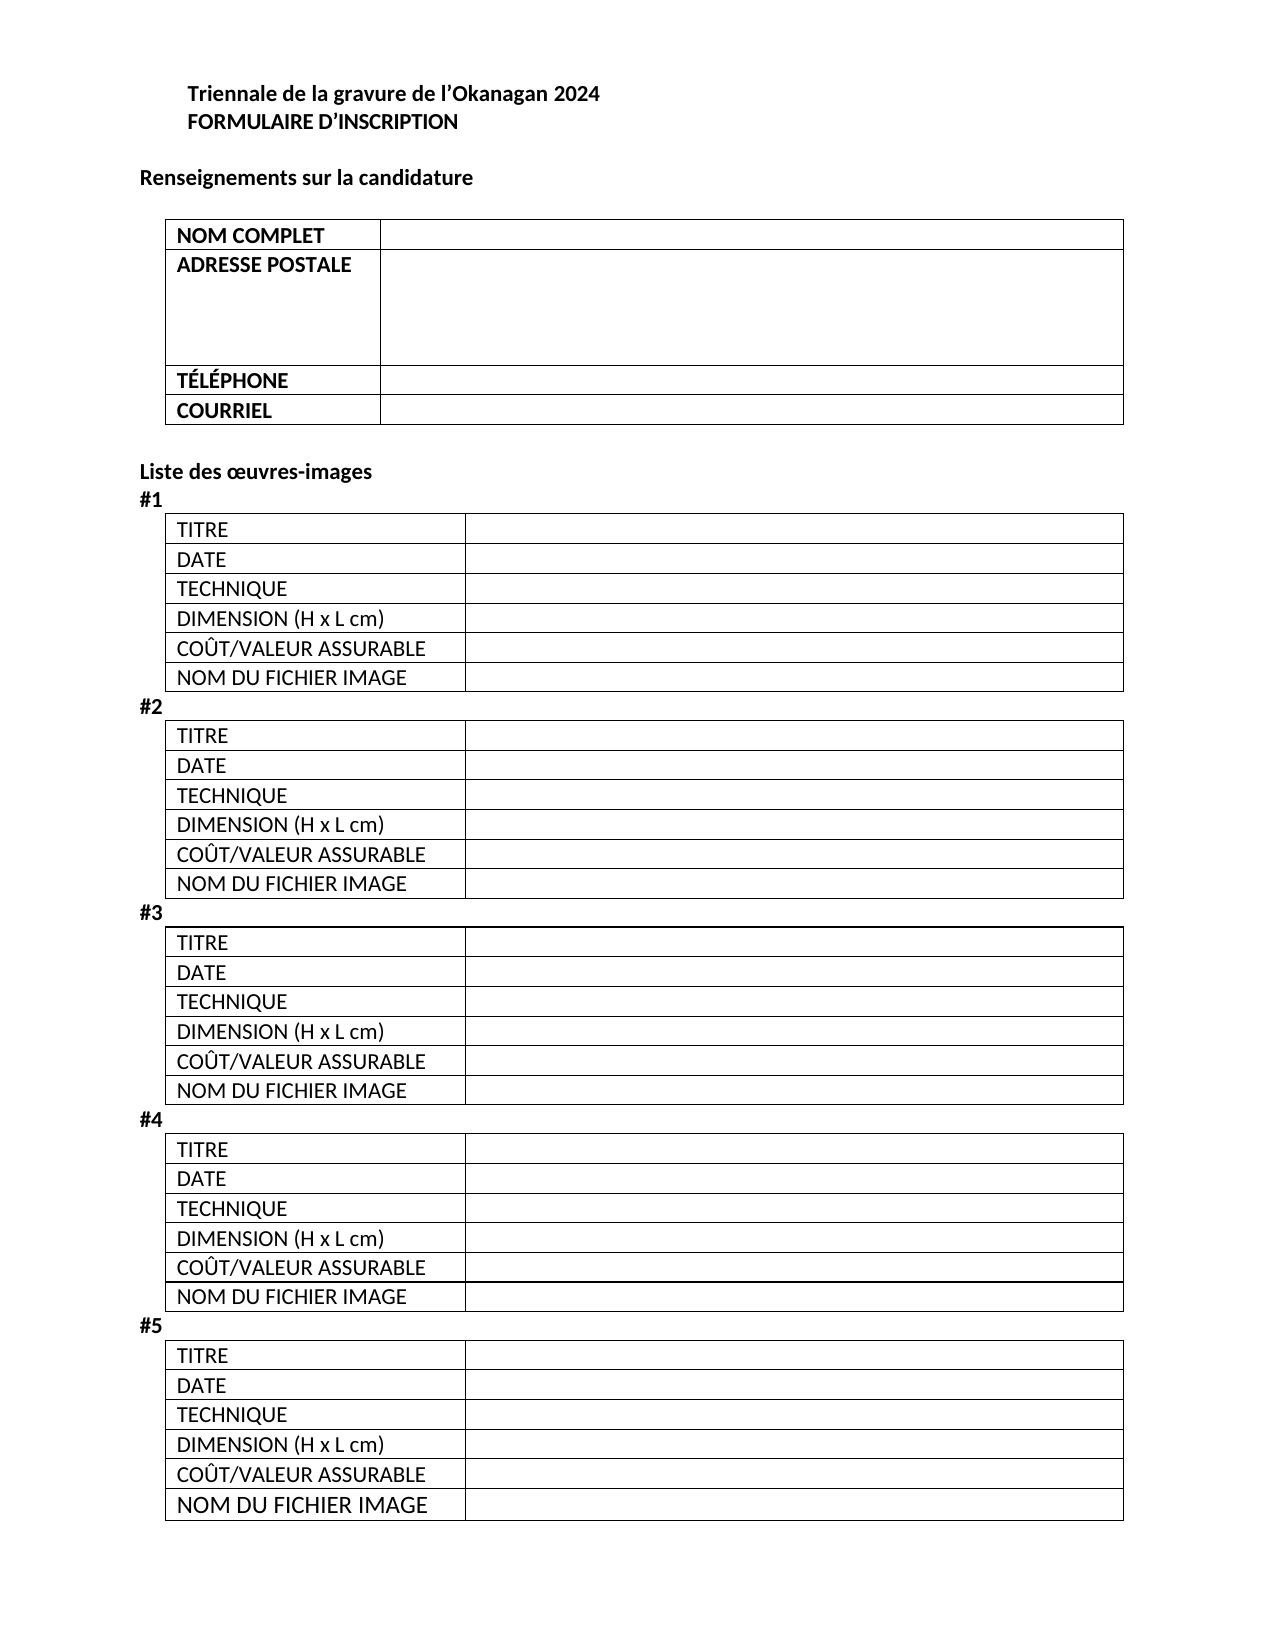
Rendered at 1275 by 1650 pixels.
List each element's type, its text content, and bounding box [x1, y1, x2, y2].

table_cell [466, 663, 1123, 691]
text #4 [139, 1105, 509, 1133]
table_cell COÛT/VALEUR ASSURABLE [166, 1459, 465, 1488]
table_header TITRE [166, 1134, 465, 1163]
table_cell COÛT/VALEUR ASSURABLE [166, 633, 465, 662]
text #3 [139, 898, 509, 926]
table_cell [466, 544, 1123, 573]
table_cell [381, 395, 1123, 424]
table_cell DIMENSION (H x L cm) [166, 810, 465, 839]
table_header TITRE [166, 928, 465, 956]
table_cell DATE [166, 544, 465, 573]
table_header TITRE [166, 514, 465, 543]
text #2 [139, 692, 509, 720]
table_cell [466, 1400, 1123, 1429]
table_header [466, 514, 1123, 543]
table_cell [466, 751, 1123, 779]
table_cell [466, 869, 1123, 897]
table_cell ADRESSE POSTALE [166, 250, 380, 364]
table_cell TECHNIQUE [166, 1194, 465, 1222]
table_cell DIMENSION (H x L cm) [166, 1017, 465, 1045]
text Liste des œuvres-images [139, 425, 509, 485]
table_cell NOM DU FICHIER IMAGE [166, 869, 465, 897]
table_cell NOM DU FICHIER IMAGE [166, 1489, 465, 1520]
table_cell DATE [166, 1370, 465, 1399]
text Renseignements sur la candidature [139, 163, 1135, 191]
table_cell TECHNIQUE [166, 987, 465, 1016]
table_cell [466, 633, 1123, 662]
table_cell COURRIEL [166, 395, 380, 424]
table_cell [466, 1164, 1123, 1192]
table_header TITRE [166, 1341, 465, 1369]
table_header [381, 220, 1123, 249]
table_cell [466, 840, 1123, 868]
table_cell [466, 1223, 1123, 1252]
table_cell [466, 574, 1123, 602]
table_header [466, 928, 1123, 956]
table_cell [466, 1370, 1123, 1399]
table_header [466, 721, 1123, 749]
table_cell TECHNIQUE [166, 780, 465, 809]
table_cell NOM DU FICHIER IMAGE [166, 1076, 465, 1104]
table_cell DATE [166, 957, 465, 986]
table_cell DATE [166, 751, 465, 779]
text #1 [139, 485, 509, 513]
table_header TITRE [166, 721, 465, 749]
table_cell NOM DU FICHIER IMAGE [166, 1283, 465, 1311]
table_cell [381, 250, 1123, 364]
table_cell TECHNIQUE [166, 1400, 465, 1429]
table_cell NOM DU FICHIER IMAGE [166, 663, 465, 691]
table_cell [466, 1430, 1123, 1458]
table_cell [381, 366, 1123, 394]
table_cell [466, 810, 1123, 839]
table_cell [466, 1253, 1123, 1281]
table_cell [466, 1076, 1123, 1104]
table_header [466, 1341, 1123, 1369]
table_cell [466, 1283, 1123, 1311]
table_cell [466, 1459, 1123, 1488]
text #5 [139, 1312, 509, 1339]
table_cell DIMENSION (H x L cm) [166, 604, 465, 632]
table_cell COÛT/VALEUR ASSURABLE [166, 1253, 465, 1281]
table_cell DATE [166, 1164, 465, 1192]
table_cell [466, 1194, 1123, 1222]
table_cell [466, 1489, 1123, 1520]
table_header NOM COMPLET [166, 220, 380, 249]
table_cell COÛT/VALEUR ASSURABLE [166, 1046, 465, 1075]
table_cell TECHNIQUE [166, 574, 465, 602]
table_cell DIMENSION (H x L cm) [166, 1430, 465, 1458]
table_header [466, 1134, 1123, 1163]
table_cell [466, 780, 1123, 809]
table_cell DIMENSION (H x L cm) [166, 1223, 465, 1252]
table_cell [466, 604, 1123, 632]
table_cell [466, 1046, 1123, 1075]
table_cell [466, 1017, 1123, 1045]
table_cell [466, 987, 1123, 1016]
table_cell [466, 957, 1123, 986]
table_cell COÛT/VALEUR ASSURABLE [166, 840, 465, 868]
table_cell TÉLÉPHONE [166, 366, 380, 394]
